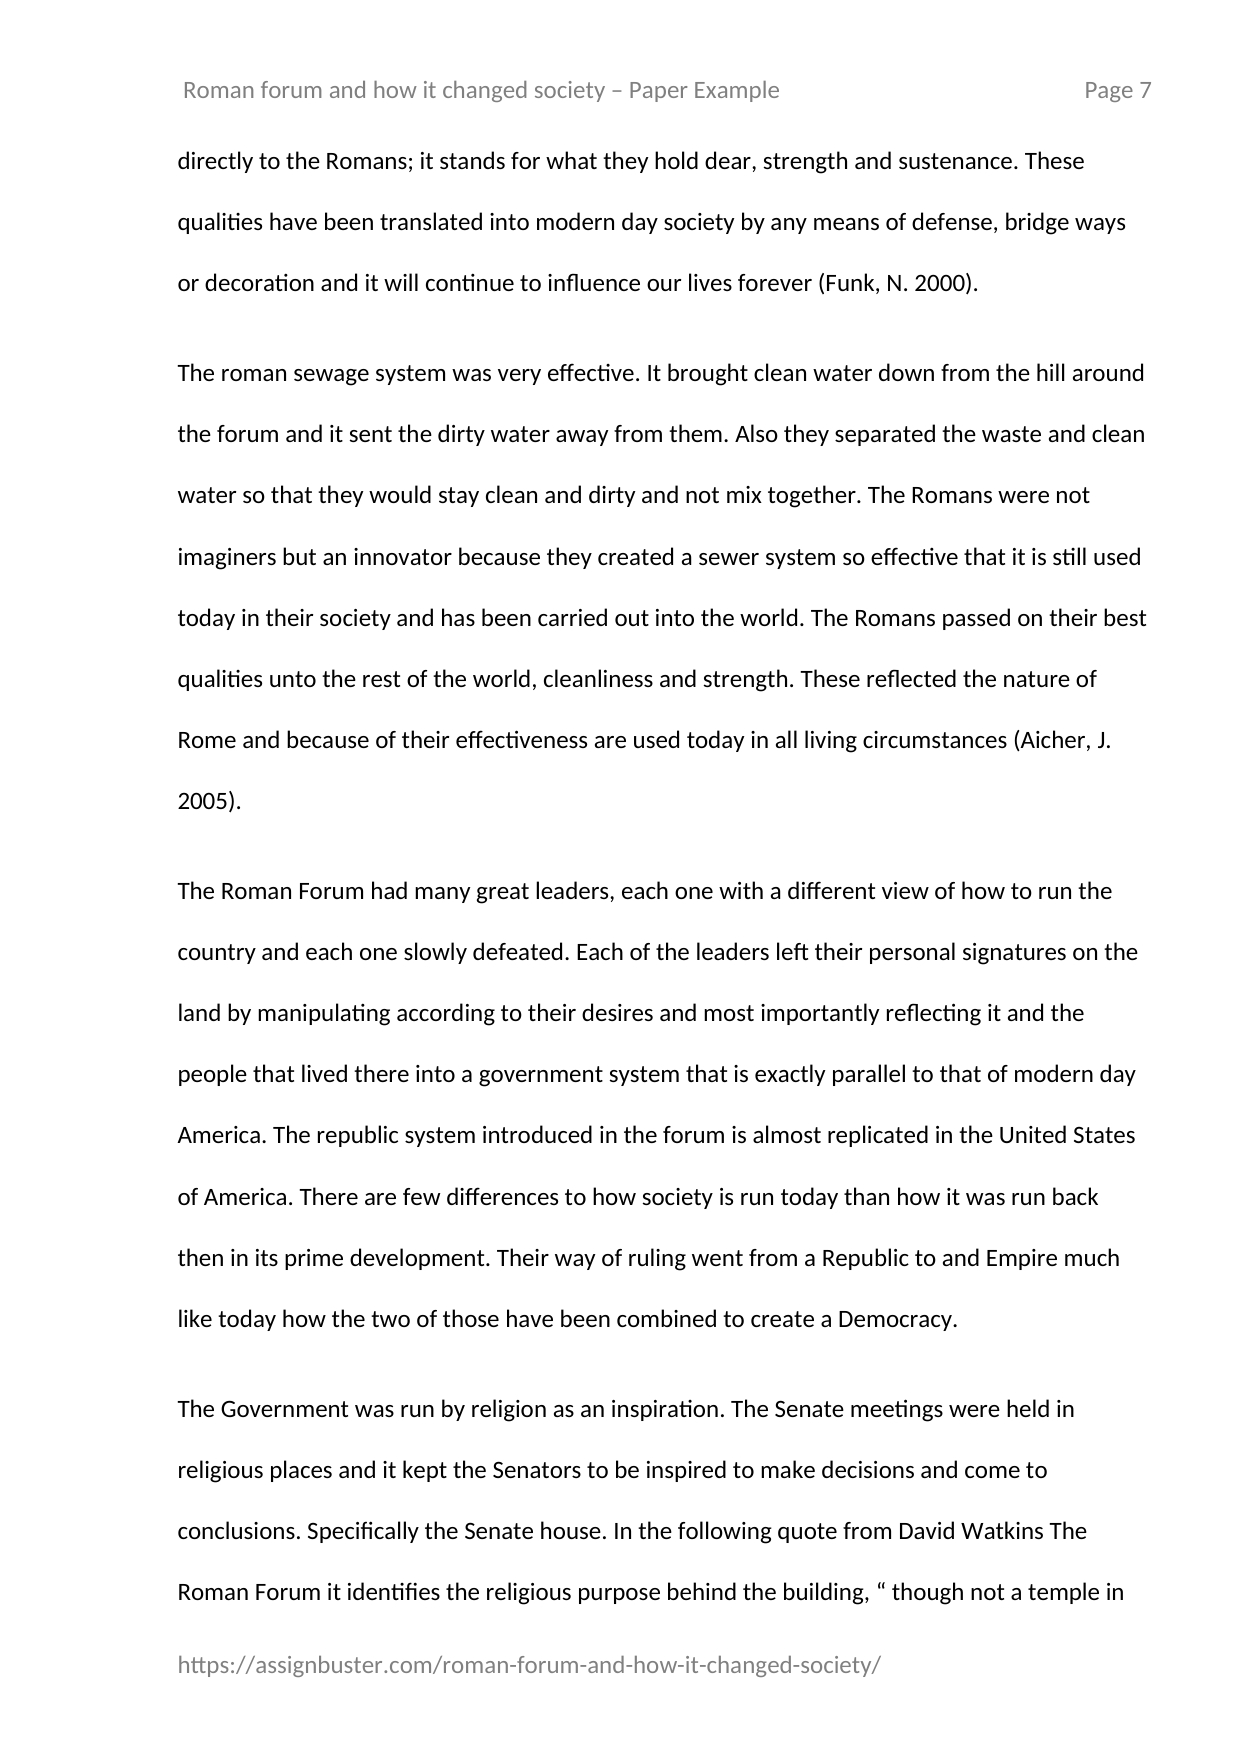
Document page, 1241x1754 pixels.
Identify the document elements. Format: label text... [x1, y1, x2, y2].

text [177, 145, 1152, 298]
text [177, 1393, 1152, 1607]
text The Roman Forum had many great leaders, each one with a different view of how to run the country and each one slowly defeated. Each of the leaders left their personal signatures on the land by manipulating according to their desires and most importantly reflecting it and the people that lived there into a government system that is exactly parallel to that of modern day America. The republic system introduced in the forum is almost replicated in the United States of America. There are few differences to how society is run today than how it was run back then in its prime development. Their way of ruling went from a Republic to and Empire much like today how the two of those have been combined to create a Democracy. [177, 875, 1152, 1333]
text The roman sewage system was very effective. It brought clean water down from the hill around the forum and it sent the dirty water away from them. Also they separated the waste and clean water so that they would stay clean and dirty and not mix together. The Romans were not imaginers but an innovator because they created a sewer system so effective that it is still used today in their society and has been carried out into the world. The Romans passed on their best qualities unto the rest of the world, cleanliness and strength. These reflected the nature of Rome and because of their effectiveness are used today in all living circumstances (Aicher, J. 2005). [177, 358, 1152, 815]
